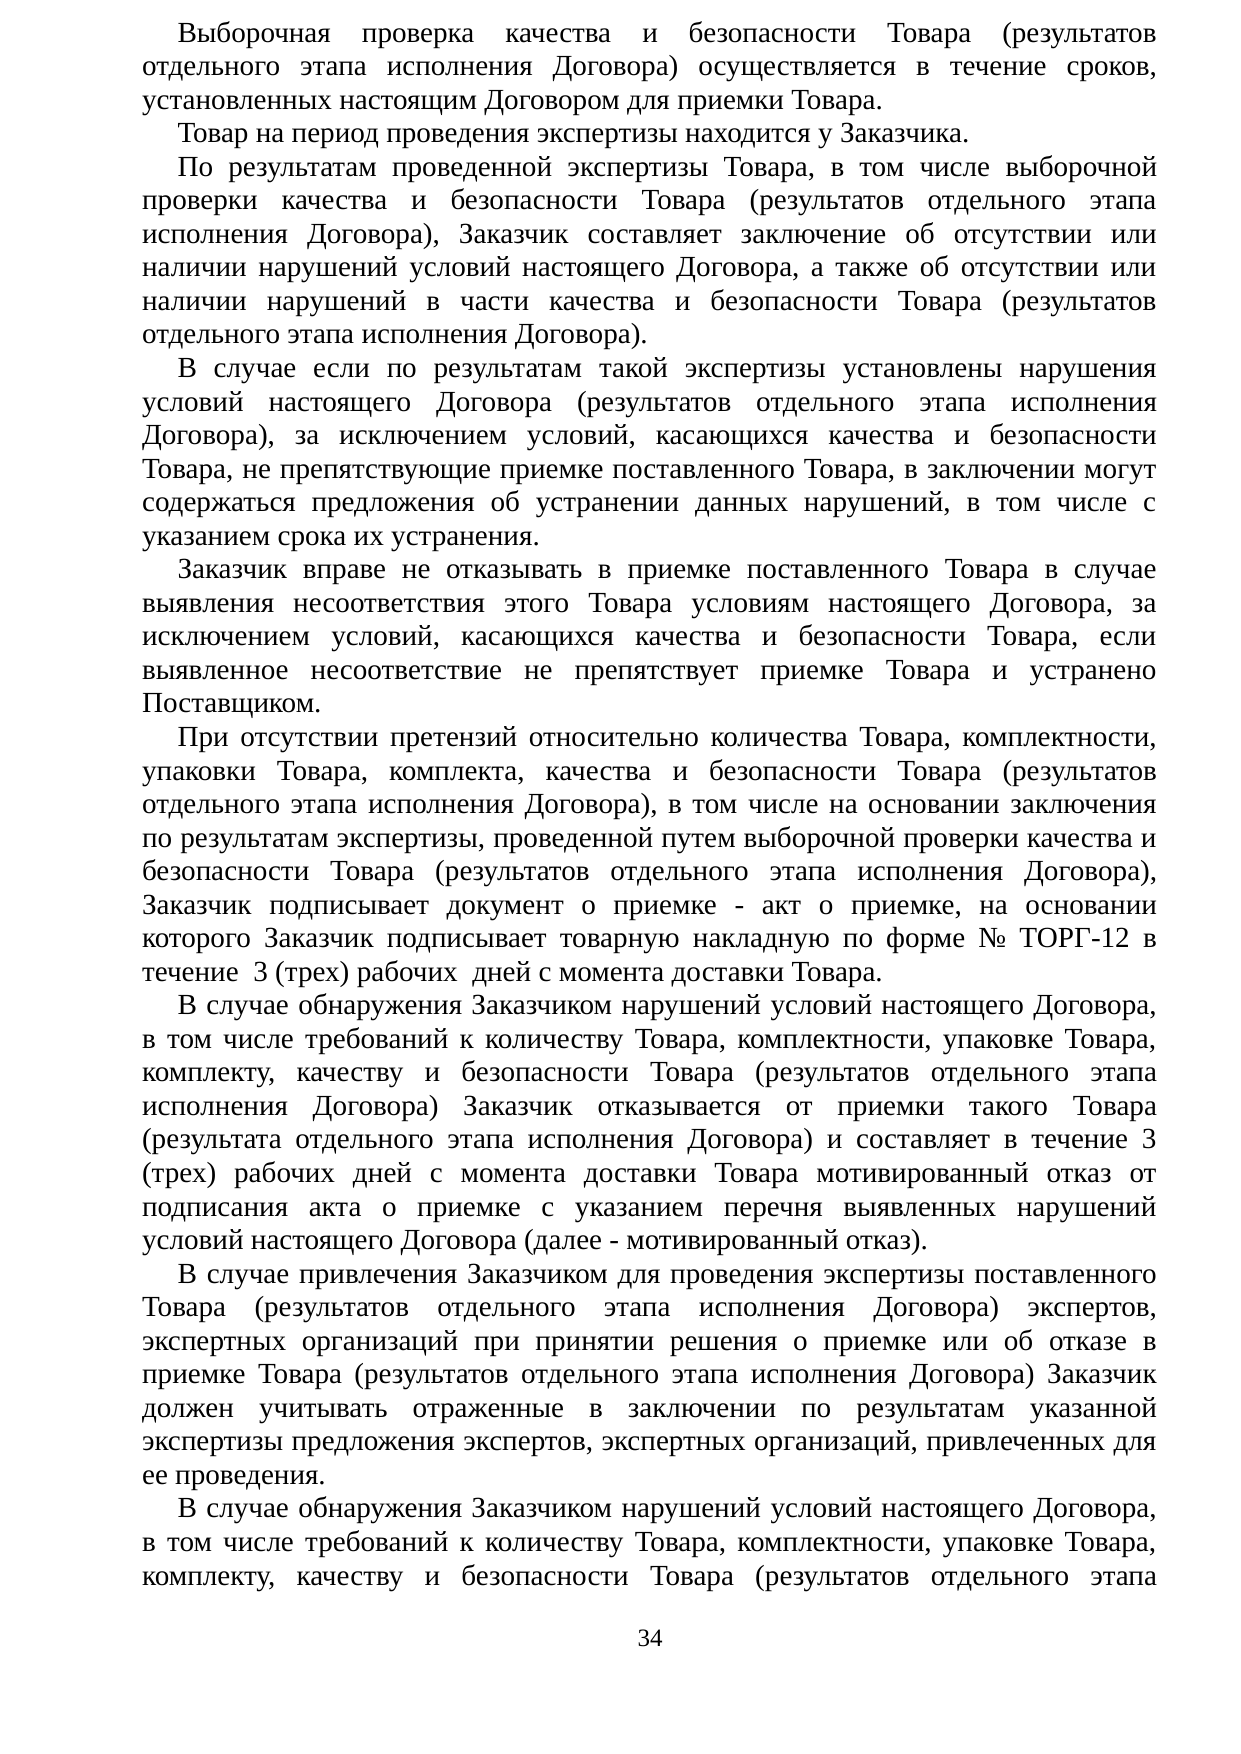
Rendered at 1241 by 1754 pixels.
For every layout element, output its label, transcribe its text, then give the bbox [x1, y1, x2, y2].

text Заказчик вправе не отказывать в приемке поставленного Товара в случае выявления несоответствия этого Товара условиям настоящего Договора, за исключением условий, касающихся качества и безопасности Товара, если выявленное несоответствие не препятствует приемке Товара и устранено Поставщиком. [142, 551, 1157, 719]
text При отсутствии претензий относительно количества Товара, комплектности, упаковки Товара, комплекта, качества и безопасности Товара (результатов отдельного этапа исполнения Договора), в том числе на основании заключения по результатам экспертизы, проведенной путем выборочной проверки качества и безопасности Товара (результатов отдельного этапа исполнения Договора), Заказчик подписывает документ о приемке - акт о приемке, на основании которого Заказчик подписывает товарную накладную по форме № ТОРГ-12 в течение 3 (трех) рабочих дней с момента доставки Товара. [142, 719, 1157, 987]
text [142, 1491, 1157, 1591]
text Товар на период проведения экспертизы находится у Заказчика. [142, 115, 1157, 149]
text В случае если по результатам такой экспертизы установлены нарушения условий настоящего Договора (результатов отдельного этапа исполнения Договора), за исключением условий, касающихся качества и безопасности Товара, не препятствующие приемке поставленного Товара, в заключении могут содержаться предложения об устранении данных нарушений, в том числе с указанием срока их устранения. [142, 350, 1157, 551]
text Выборочная проверка качества и безопасности Товара (результатов отдельного этапа исполнения Договора) осуществляется в течение сроков, установленных настоящим Договором для приемки Товара. [142, 15, 1157, 115]
text В случае привлечения Заказчиком для проведения экспертизы поставленного Товара (результатов отдельного этапа исполнения Договора) экспертов, экспертных организаций при принятии решения о приемке или об отказе в приемке Товара (результатов отдельного этапа исполнения Договора) Заказчик должен учитывать отраженные в заключении по результатам указанной экспертизы предложения экспертов, экспертных организаций, привлеченных для ее проведения. [142, 1256, 1157, 1491]
text В случае обнаружения Заказчиком нарушений условий настоящего Договора, в том числе требований к количеству Товара, комплектности, упаковке Товара, комплекту, качеству и безопасности Товара (результатов отдельного этапа исполнения Договора) Заказчик отказывается от приемки такого Товара (результата отдельного этапа исполнения Договора) и составляет в течение 3 (трех) рабочих дней с момента доставки Товара мотивированный отказ от подписания акта о приемке с указанием перечня выявленных нарушений условий настоящего Договора (далее - мотивированный отказ). [142, 987, 1157, 1256]
text По результатам проведенной экспертизы Товара, в том числе выборочной проверки качества и безопасности Товара (результатов отдельного этапа исполнения Договора), Заказчик составляет заключение об отсутствии или наличии нарушений условий настоящего Договора, а также об отсутствии или наличии нарушений в части качества и безопасности Товара (результатов отдельного этапа исполнения Договора). [142, 149, 1157, 350]
